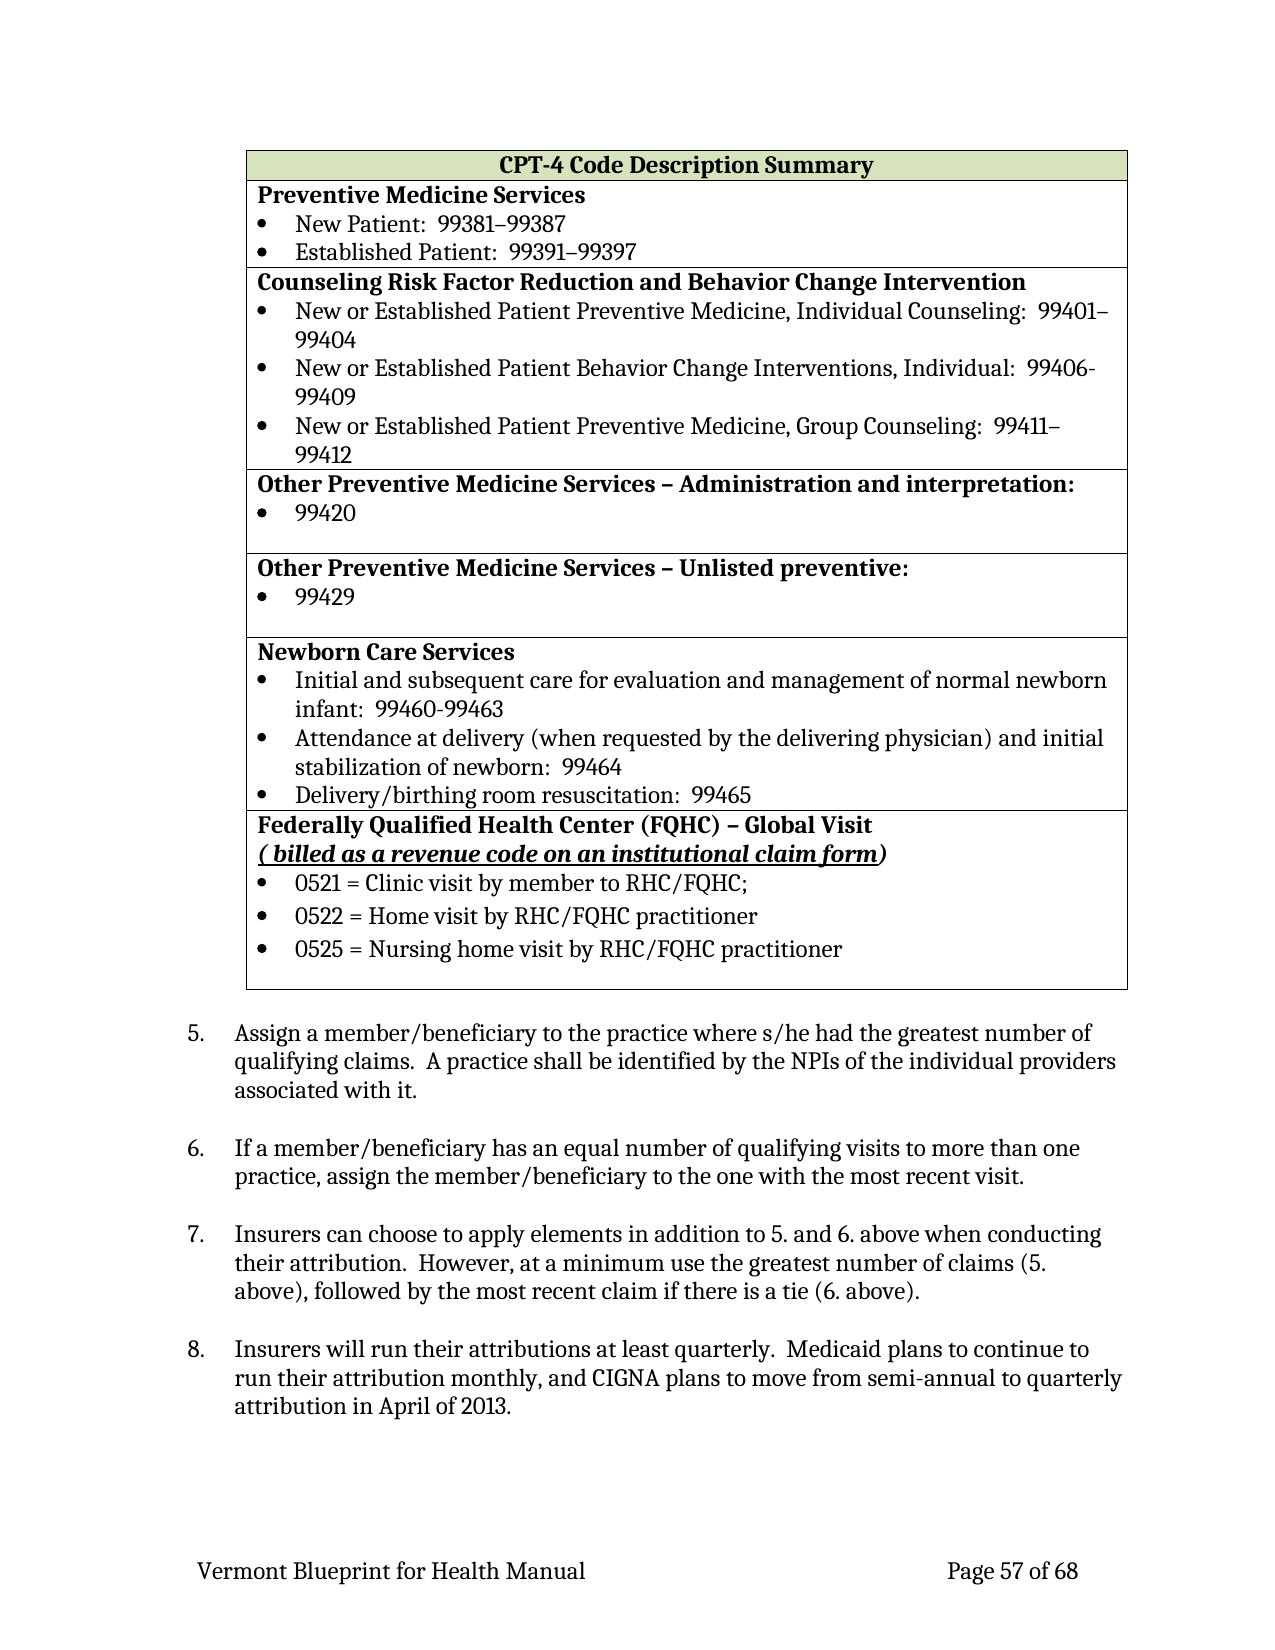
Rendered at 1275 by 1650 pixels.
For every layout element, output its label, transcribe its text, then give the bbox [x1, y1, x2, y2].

list Assign a member/beneficiary to the practice where s/he had the greatest number of qualifying claims. A practice shall be identified by the NPIs of the individual providers associated with it. [187, 1018, 1125, 1105]
table_cell Newborn Care Services Initial and subsequent care for evaluation and management of normal newborn infant: 99460-99463 Attendance at delivery (when requested by the delivering physician) and initial stabilization of newborn: 99464 Delivery/birthing room resuscitation: 99465 [247, 638, 1127, 810]
list Insurers can choose to apply elements in addition to 5. and 6. above when conducting their attribution. However, at a minimum use the greatest number of claims (5. above), followed by the most recent claim if there is a tie (6. above). [187, 1220, 1125, 1306]
table_header CPT-4 Code Description Summary [247, 151, 1127, 180]
list Insurers will run their attributions at least quarterly. Medicaid plans to continue to run their attribution monthly, and CIGNA plans to move from semi-annual to quarterly attribution in April of 2013. [187, 1335, 1125, 1421]
table_cell Federally Qualified (FQHC) – Global Visit ( billed as a revenue code on an institutional claim form) 0521 = Clinic visit by member to RHC/FQHC; 0522 = Home visit by RHC/FQHC practitioner 0525 = Nursing home visit by RHC/FQHC practitioner [247, 811, 1127, 989]
table_cell Other Preventive Medicine Services – Unlisted preventive: 99429 [247, 554, 1127, 637]
table_cell Counseling Risk Factor Reduction and Behavior Change Intervention New or Established Patient Preventive Medicine, Individual Counseling: 99401–99404 New or Established Patient Behavior Change Interventions, Individual: 99406-99409 New or Established Patient Preventive Medicine, Group Counseling: 99411–99412 [247, 268, 1127, 469]
table_cell Preventive Medicine Services New Patient: 99381–99387 Established Patient: 99391–99397 [247, 181, 1127, 267]
table_cell Other Preventive Medicine Services – Administration and interpretation: 99420 [247, 470, 1127, 553]
list If a member/beneficiary has an equal number of qualifying visits to more than one practice, assign the member/beneficiary to the one with the most recent visit. [187, 1133, 1125, 1191]
